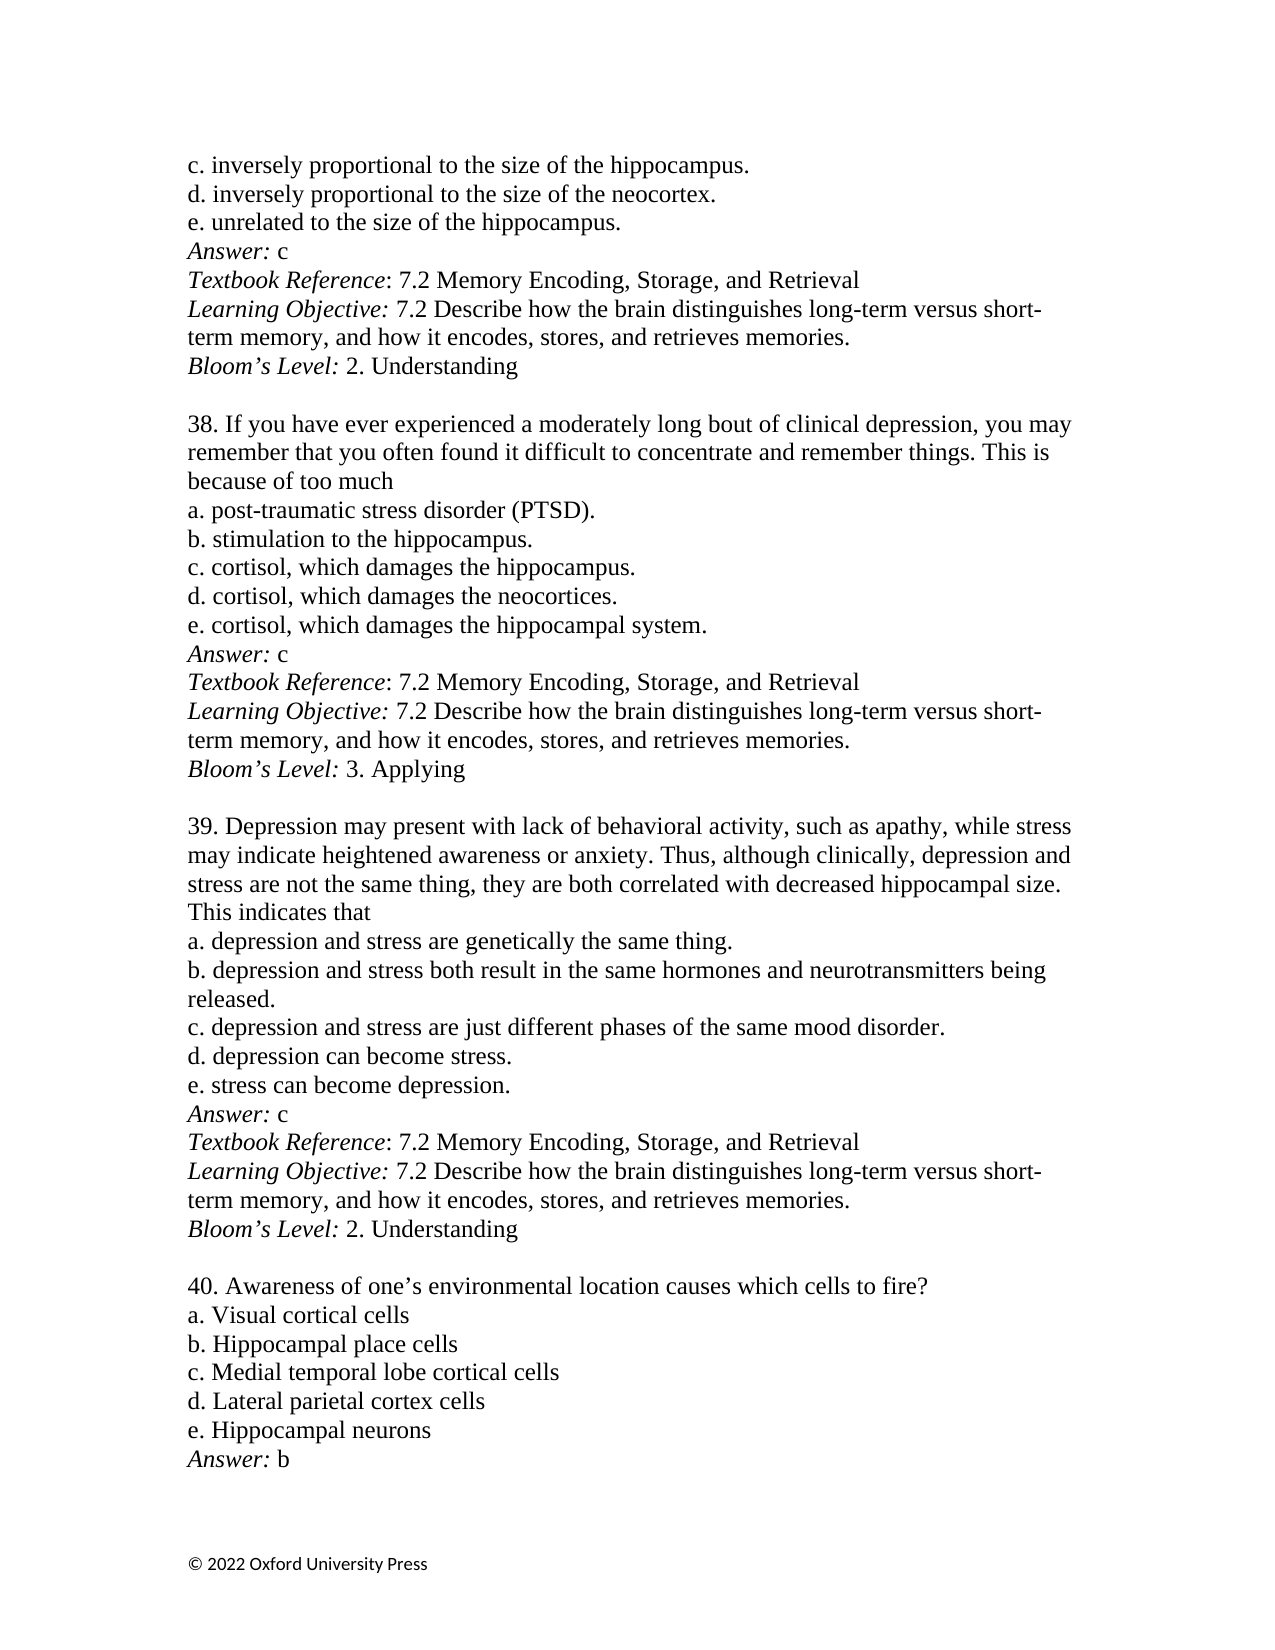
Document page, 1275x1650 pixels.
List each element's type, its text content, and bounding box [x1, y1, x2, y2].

text c. Medial temporal lobe cortical cells [187, 1357, 1087, 1386]
text b. Hippocampal place cells [187, 1329, 1087, 1357]
text b. stimulation to the hippocampus. [187, 524, 1087, 552]
text d. inversely proportional to the size of the neocortex. [187, 179, 1087, 207]
text Learning Objective: 7.2 Describe how the brain distinguishes long-term versus short-term memory, and how it encodes, stores, and retrieves memories. [187, 1156, 1087, 1214]
text b. depression and stress both result in the same hormones and neurotransmitters being released. [187, 955, 1087, 1012]
text Learning Objective: 7.2 Describe how the brain distinguishes long-term versus short-term memory, and how it encodes, stores, and retrieves memories. [187, 294, 1087, 351]
text Textbook Reference: 7.2 Memory Encoding, Storage, and Retrieval [187, 265, 1087, 294]
text e. cortisol, which damages the hippocampal system. [187, 610, 1087, 639]
text Answer: b [187, 1444, 1087, 1472]
text Answer: c [187, 639, 1087, 667]
text Bloom’s Level: 2. Understanding [187, 1214, 1087, 1242]
text e. Hippocampal neurons [187, 1415, 1087, 1444]
text e. unrelated to the size of the hippocampus. [187, 207, 1087, 236]
text e. stress can become depression. [187, 1070, 1087, 1099]
text Bloom’s Level: 3. Applying [187, 754, 1087, 782]
text 39. Depression may present with lack of behavioral activity, such as apathy, while stress may indicate heightened awareness or anxiety. Thus, although clinically, depression and stress are not the same thing, they are both correlated with decreased hippocampal size. This indicates that [187, 811, 1087, 926]
text c. depression and stress are just different phases of the same mood disorder. [187, 1012, 1087, 1041]
text d. cortisol, which damages the neocortices. [187, 581, 1087, 610]
text Bloom’s Level: 2. Understanding [187, 351, 1087, 380]
text 38. If you have ever experienced a moderately long bout of clinical depression, you may remember that you often found it difficult to concentrate and remember things. This is because of too much [187, 409, 1087, 495]
text d. Lateral parietal cortex cells [187, 1386, 1087, 1415]
text Answer: c [187, 1099, 1087, 1127]
text Textbook Reference: 7.2 Memory Encoding, Storage, and Retrieval [187, 667, 1087, 696]
text Answer: c [187, 236, 1087, 265]
text 40. Awareness of one’s environmental location causes which cells to fire? [187, 1271, 1087, 1300]
text a. Visual cortical cells [187, 1300, 1087, 1329]
text Learning Objective: 7.2 Describe how the brain distinguishes long-term versus short-term memory, and how it encodes, stores, and retrieves memories. [187, 696, 1087, 754]
text Textbook Reference: 7.2 Memory Encoding, Storage, and Retrieval [187, 1127, 1087, 1156]
text d. depression can become stress. [187, 1041, 1087, 1070]
text a. post-traumatic stress disorder (PTSD). [187, 495, 1087, 524]
text c. cortisol, which damages the hippocampus. [187, 552, 1087, 581]
text c. inversely proportional to the size of the hippocampus. [187, 150, 1087, 179]
text a. depression and stress are genetically the same thing. [187, 926, 1087, 955]
